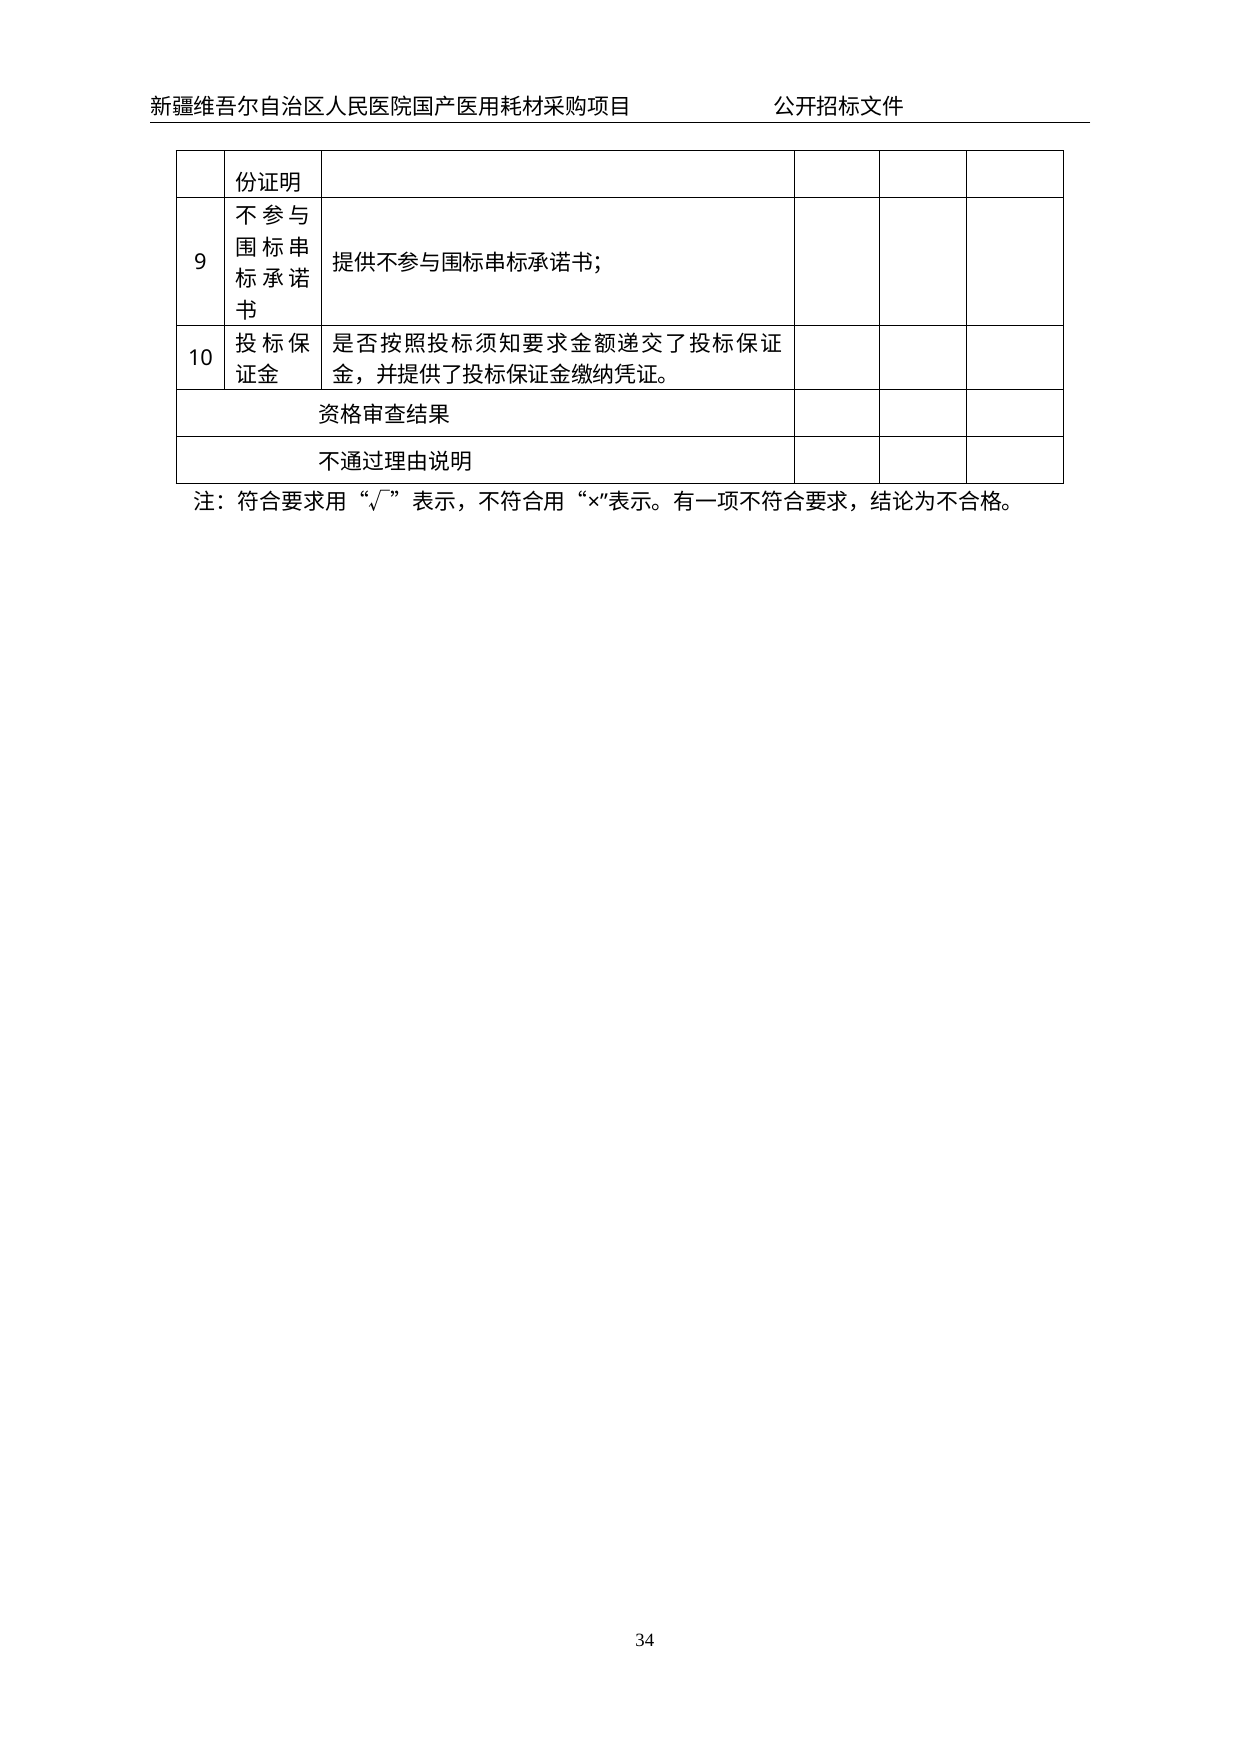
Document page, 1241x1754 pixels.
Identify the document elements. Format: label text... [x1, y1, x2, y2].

text 注：符合要求用“√”表示，不符合用“×”表示。有一项不符合要求，结论为不合格。 [150, 484, 1090, 516]
table_cell [880, 437, 966, 483]
table_cell 资格审查结果 [177, 390, 794, 436]
table_cell [967, 390, 1063, 436]
table_cell 提供不参与围标串标承诺书； [322, 198, 794, 324]
table_cell 不通过理由说明 [177, 437, 794, 483]
table_cell [880, 390, 966, 436]
table_cell [967, 151, 1063, 197]
table_cell 是否按照投标须知要求金额递交了投标保证金，并提供了投标保证金缴纳凭证。 [322, 326, 794, 389]
table_cell [795, 326, 879, 389]
table_cell [880, 326, 966, 389]
table_cell [795, 198, 879, 324]
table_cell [322, 151, 794, 197]
table_cell [967, 326, 1063, 389]
table_cell [967, 198, 1063, 324]
table_cell 10 [177, 326, 224, 389]
table_cell 9 [177, 198, 224, 324]
table_cell [880, 151, 966, 197]
table_cell 不参与围标串标承诺书 [225, 198, 321, 324]
table_cell [795, 390, 879, 436]
table_cell 8 [177, 151, 224, 197]
table_cell 投标人代表身份证明 [225, 151, 321, 197]
table_cell 投标保证金 [225, 326, 321, 389]
table_cell [880, 198, 966, 324]
table_cell [967, 437, 1063, 483]
table_cell [795, 151, 879, 197]
table_cell [795, 437, 879, 483]
